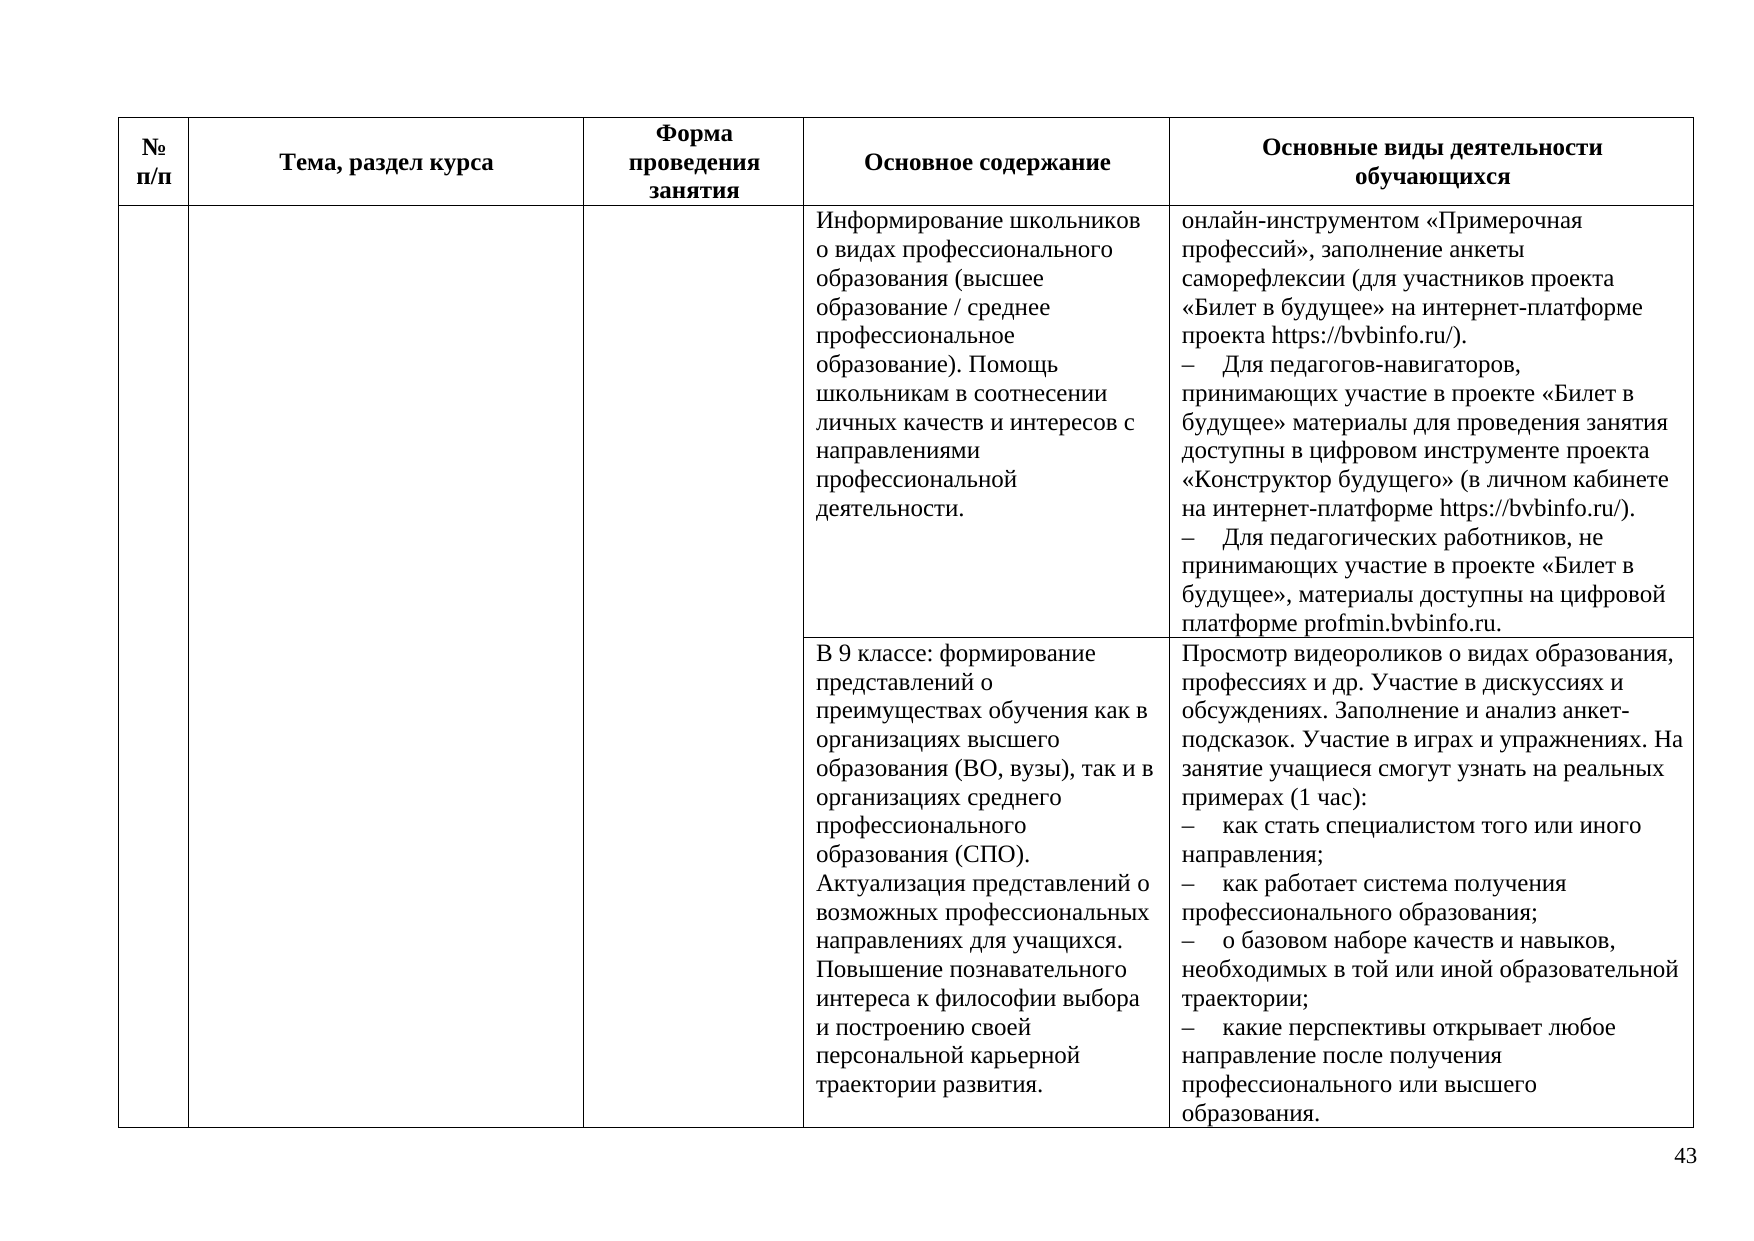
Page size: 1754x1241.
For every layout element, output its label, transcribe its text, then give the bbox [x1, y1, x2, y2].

table_header Основное содержание [804, 118, 1169, 204]
table_header Тема, раздел курса [189, 118, 583, 204]
table_cell [584, 206, 803, 1127]
table_cell Просмотр видеороликов о видах образования, профессиях и др. Участие в дискуссиях и обсуждениях. Заполнение и анализ анкет- подсказок. Участие в играх и упражнениях. На занятие учащиеся смогут узнать на реальных примерах (1 час): как стать специалистом того или иного направления; как работает система получения профессионального образования; о базовом наборе качеств и навыков, необходимых в той или иной образовательной траектории; какие перспективы открывает любое направление после получения профессионального или высшего образования. [1170, 638, 1693, 1127]
table_header № п/п [119, 118, 188, 204]
table_cell онлайн-инструментом «Примерочная профессий», заполнение анкеты саморефлексии (для участников проекта «Билет в будущее» на интернет-платформе проекта https://bvbinfo.ru/). Для педагогов-навигаторов, принимающих участие в проекте «Билет в будущее» материалы для проведения занятия доступны в цифровом инструменте проекта «Конструктор будущего» (в личном кабинете на интернет-платформе https://bvbinfo.ru/). Для педагогических работников, не принимающих участие в проекте «Билет в будущее», материалы доступны на цифровой платформе profmin.bvbinfo.ru. [1170, 206, 1693, 637]
table_header Форма проведения занятия [584, 118, 803, 204]
table_cell [189, 206, 583, 1127]
table_header Основные виды деятельности обучающихся [1170, 118, 1693, 204]
table_cell В 9 классе: формирование представлений о преимуществах обучения как в организациях высшего образования (ВО, вузы), так и в организациях среднего профессионального образования (СПО). Актуализация представлений о возможных профессиональных направлениях для учащихся. Повышение познавательного интереса к философии выбора и построению своей персональной карьерной траектории развития. [804, 638, 1169, 1127]
table_cell [119, 206, 188, 1127]
table_cell Информирование школьников о видах профессионального образования (высшее образование / среднее профессиональное образование). Помощь школьникам в соотнесении личных качеств и интересов с направлениями профессиональной деятельности. [804, 206, 1169, 637]
